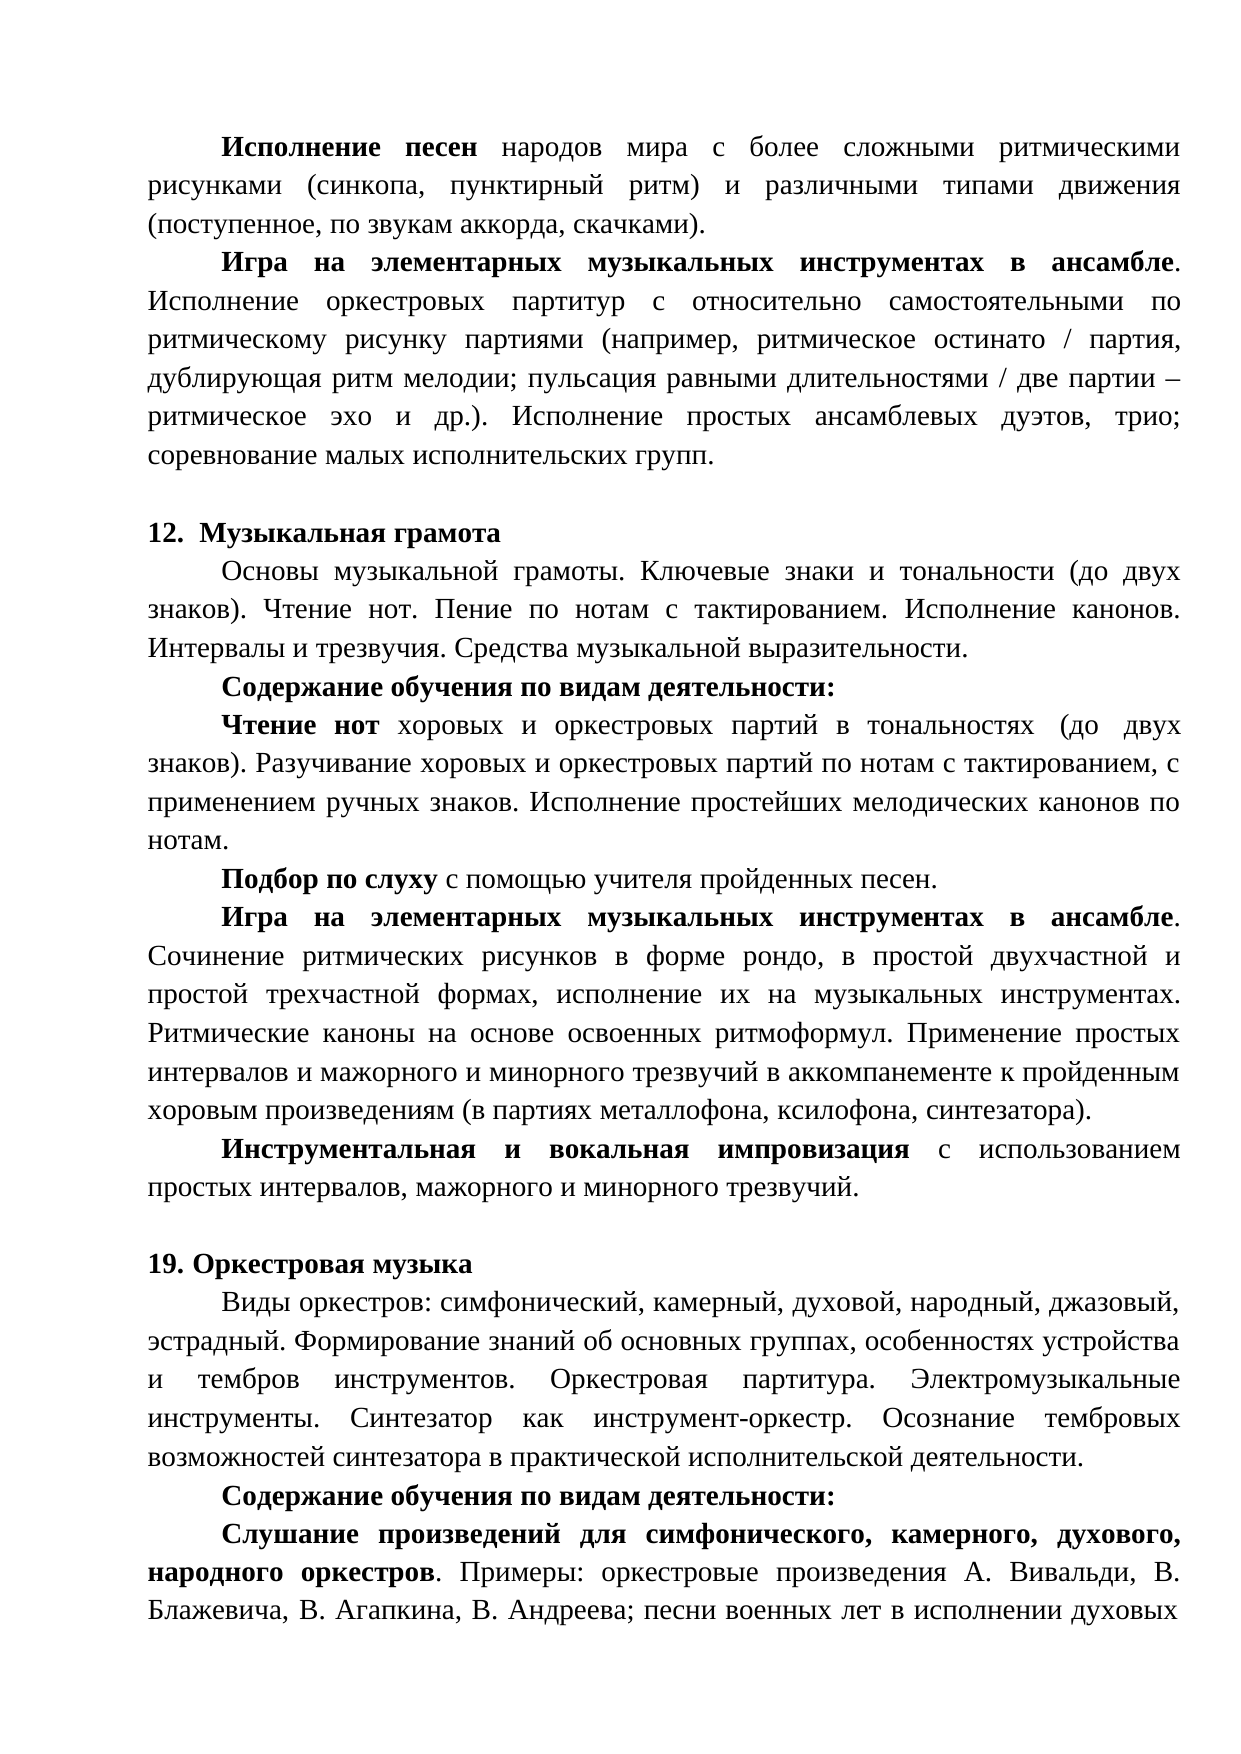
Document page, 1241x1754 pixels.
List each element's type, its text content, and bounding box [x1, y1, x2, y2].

text Игра на элементарных музыкальных инструментах в ансамбле. Сочинение ритмических рисунков в форме рондо, в простой двухчастной и простой трехчастной формах, исполнение их на музыкальных инструментах. Ритмические каноны на основе освоенных ритмоформул. Применение простых интервалов и мажорного и минорного трезвучий в аккомпанементе к пройденным хоровым произведениям (в партиях металлофона, ксилофона, синтезатора). [147, 899, 1181, 1126]
text Содержание обучения по видам деятельности: [221, 669, 1205, 703]
text Слушание произведений для симфонического, камерного, духового, народного оркестров. Примеры: оркестровые произведения А. Вивальди, В. Блажевича, В. Агапкина, В. Андреева; песни военных лет в исполнении духовых [147, 1516, 1181, 1626]
text Содержание обучения по видам деятельности: [221, 1478, 1205, 1512]
text 12. Музыкальная грамота [147, 515, 1205, 549]
list Оркестровая музыка [147, 1246, 1205, 1280]
text Исполнение песен народов мира с более сложными ритмическими рисунками (синкопа, пунктирный ритм) и различными типами движения (поступенное, по звукам аккорда, скачками). [147, 129, 1180, 239]
text Подбор по слуху с помощью учителя пройденных песен. [221, 861, 1205, 895]
text Игра на элементарных музыкальных инструментах в ансамбле. Исполнение оркестровых партитур с относительно самостоятельными по ритмическому рисунку партиями (например, ритмическое остинато / партия, дублирующая ритм мелодии; пульсация равными длительностями / две партии – ритмическое эхо и др.). Исполнение простых ансамблевых дуэтов, трио; соревнование малых исполнительских групп. [147, 244, 1181, 471]
text Инструментальная и вокальная импровизация с использованием простых интервалов, мажорного и минорного трезвучий. [147, 1131, 1181, 1202]
text Виды оркестров: симфонический, камерный, духовой, народный, джазовый, эстрадный. Формирование знаний об основных группах, особенностях устройства и тембров инструментов. Оркестровая партитура. Электромузыкальные инструменты. Синтезатор как инструмент-оркестр. Осознание тембровых возможностей синтезатора в практической исполнительской деятельности. [147, 1284, 1181, 1472]
text Чтение нот хоровых и оркестровых партий в тональностях (до двух знаков). Разучивание хоровых и оркестровых партий по нотам с тактированием, с применением ручных знаков. Исполнение простейших мелодических канонов по нотам. [147, 707, 1181, 856]
text Основы музыкальной грамоты. Ключевые знаки и тональности (до двух знаков). Чтение нот. Пение по нотам с тактированием. Исполнение канонов. Интервалы и трезвучия. Средства музыкальной выразительности. [147, 553, 1181, 663]
